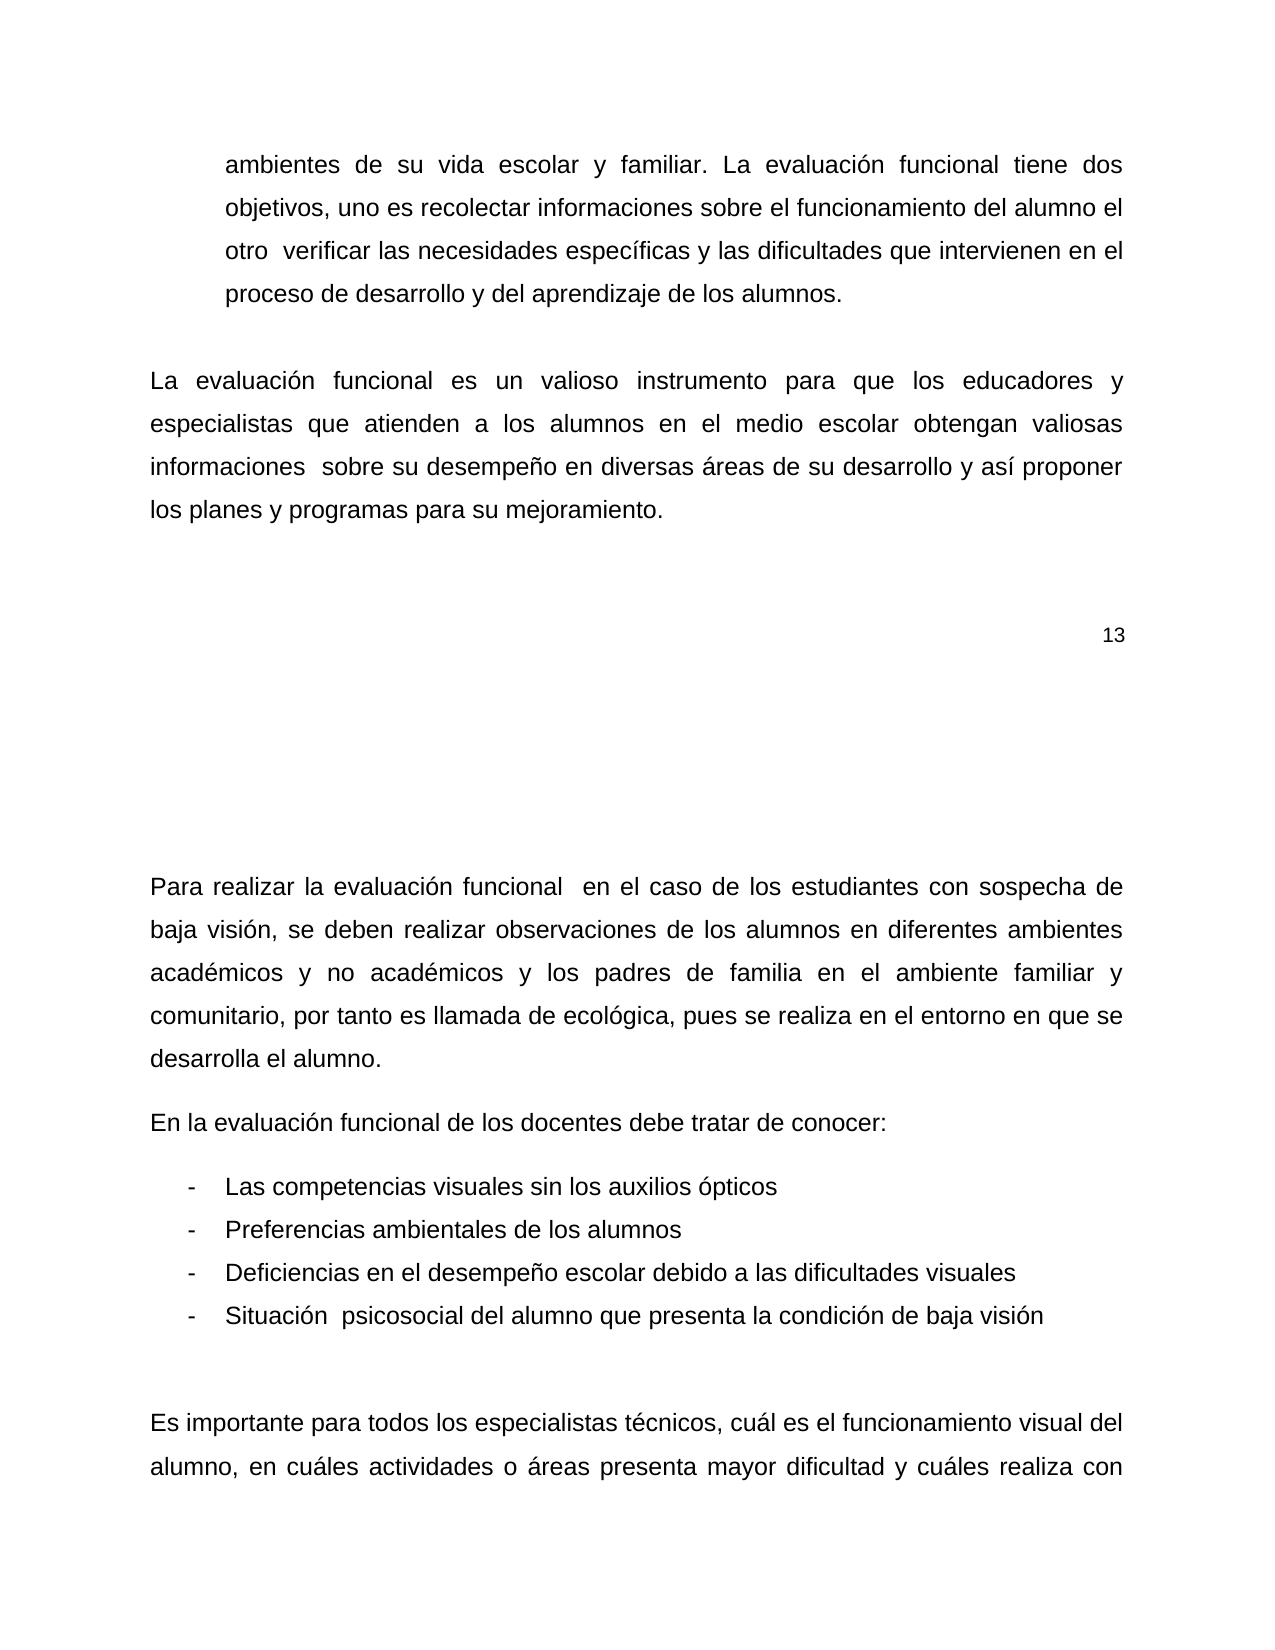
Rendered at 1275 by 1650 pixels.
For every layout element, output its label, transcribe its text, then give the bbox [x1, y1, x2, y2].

list Preferencias ambientales de los alumnos [187, 1215, 1125, 1244]
text La evaluación funcional es un valioso instrumento para que los educadores y especialistas que atienden a los alumnos en el medio escolar obtengan valiosas informaciones sobre su desempeño en diversas áreas de su desarrollo y así proponer los planes y programas para su mejoramiento. [150, 366, 1125, 524]
text En la evaluación funcional de los docentes debe tratar de conocer: [150, 1108, 1125, 1137]
text Para realizar la evaluación funcional en el caso de los estudiantes con sospecha de baja visión, se deben realizar observaciones de los alumnos en diferentes ambientes académicos y no académicos y los padres de familia en el ambiente familiar y comunitario, por tanto es llamada de ecológica, pues se realiza en el entorno en que se desarrolla el alumno. [150, 872, 1125, 1073]
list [187, 150, 1125, 308]
list Deficiencias en el desempeño escolar debido a las dificultades visuales [187, 1258, 1125, 1287]
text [150, 1408, 1125, 1480]
list Las competencias visuales sin los auxilios ópticos [187, 1172, 1125, 1201]
list Situación psicosocial del alumno que presenta la condición de baja visión [187, 1301, 1125, 1330]
text 13 [150, 623, 1125, 647]
